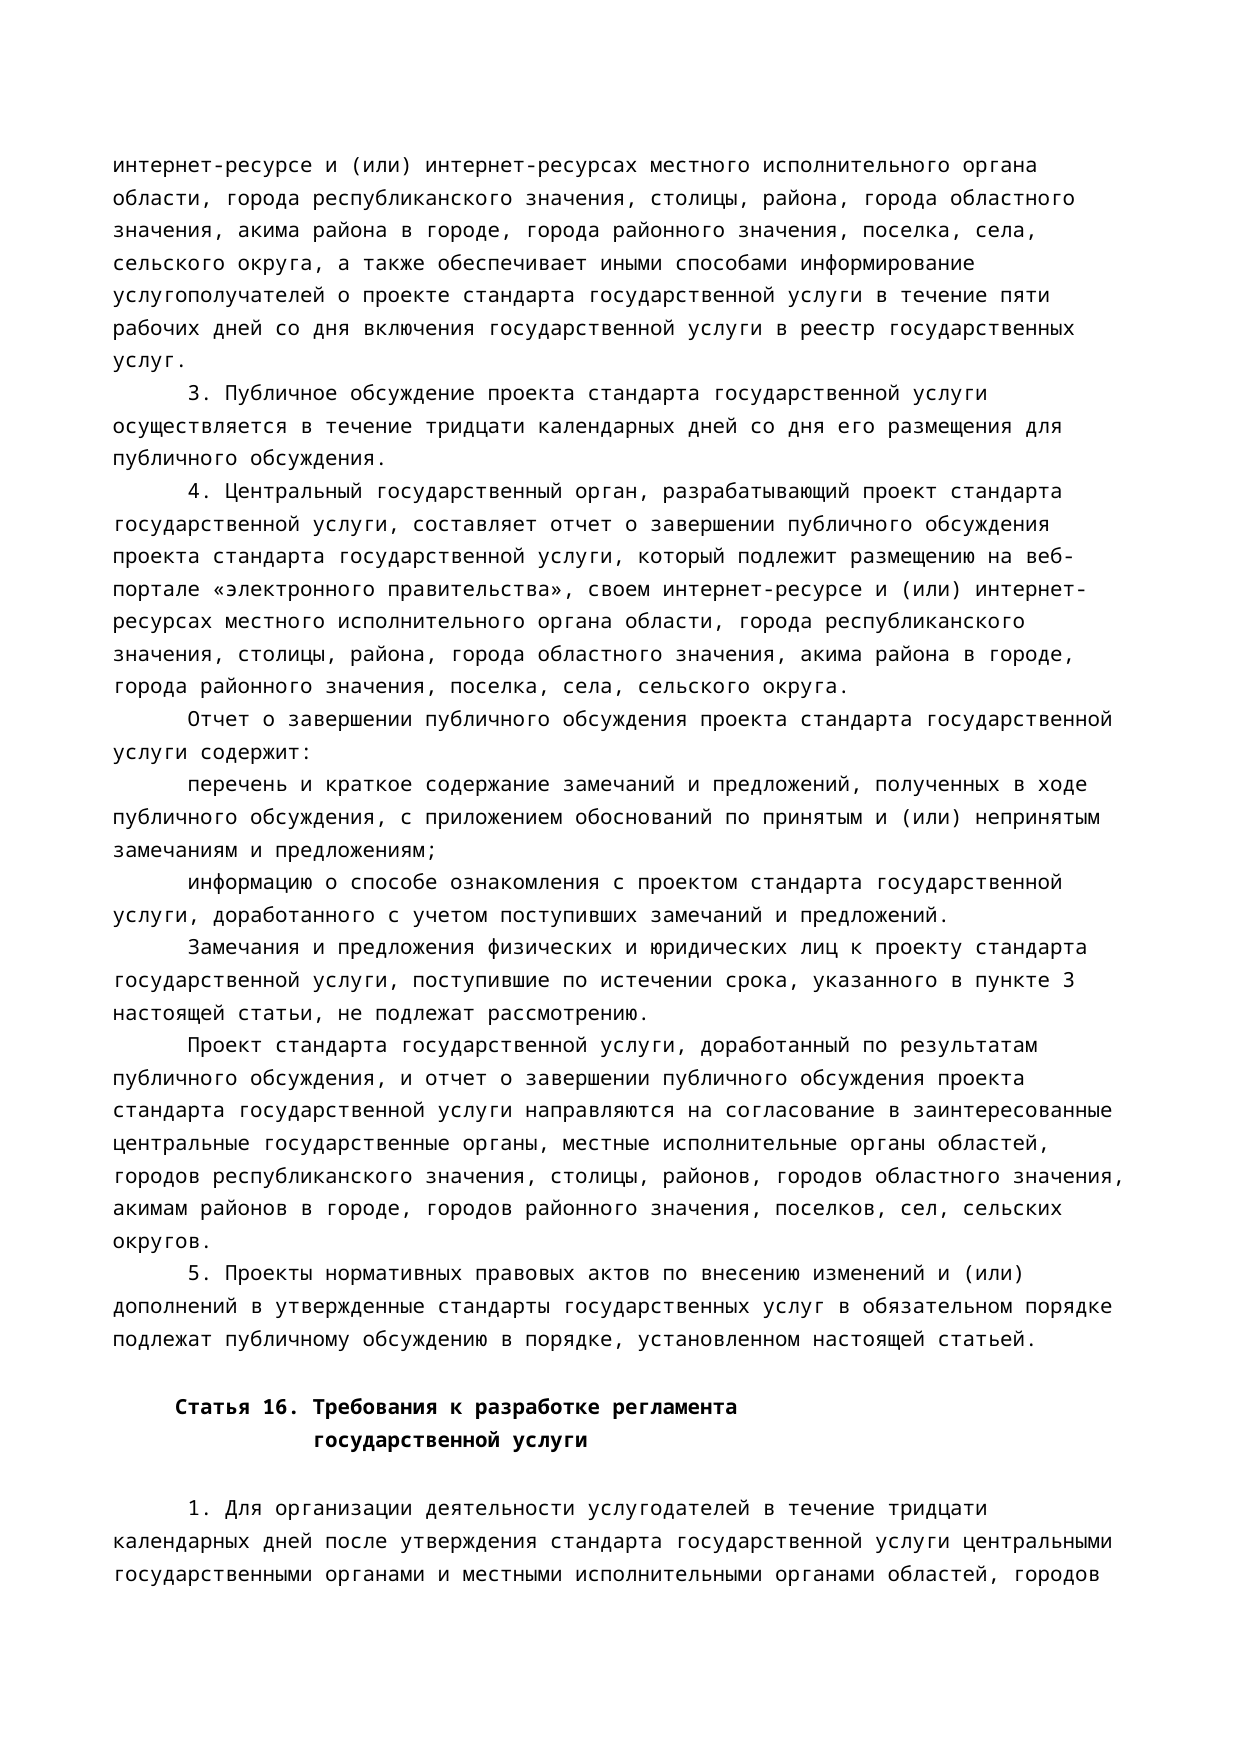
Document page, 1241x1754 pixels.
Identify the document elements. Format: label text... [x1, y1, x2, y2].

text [112, 1493, 1128, 1587]
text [112, 150, 1128, 1352]
text Статья 16. Требования к разработке регламента государственной услуги [112, 1392, 1128, 1453]
